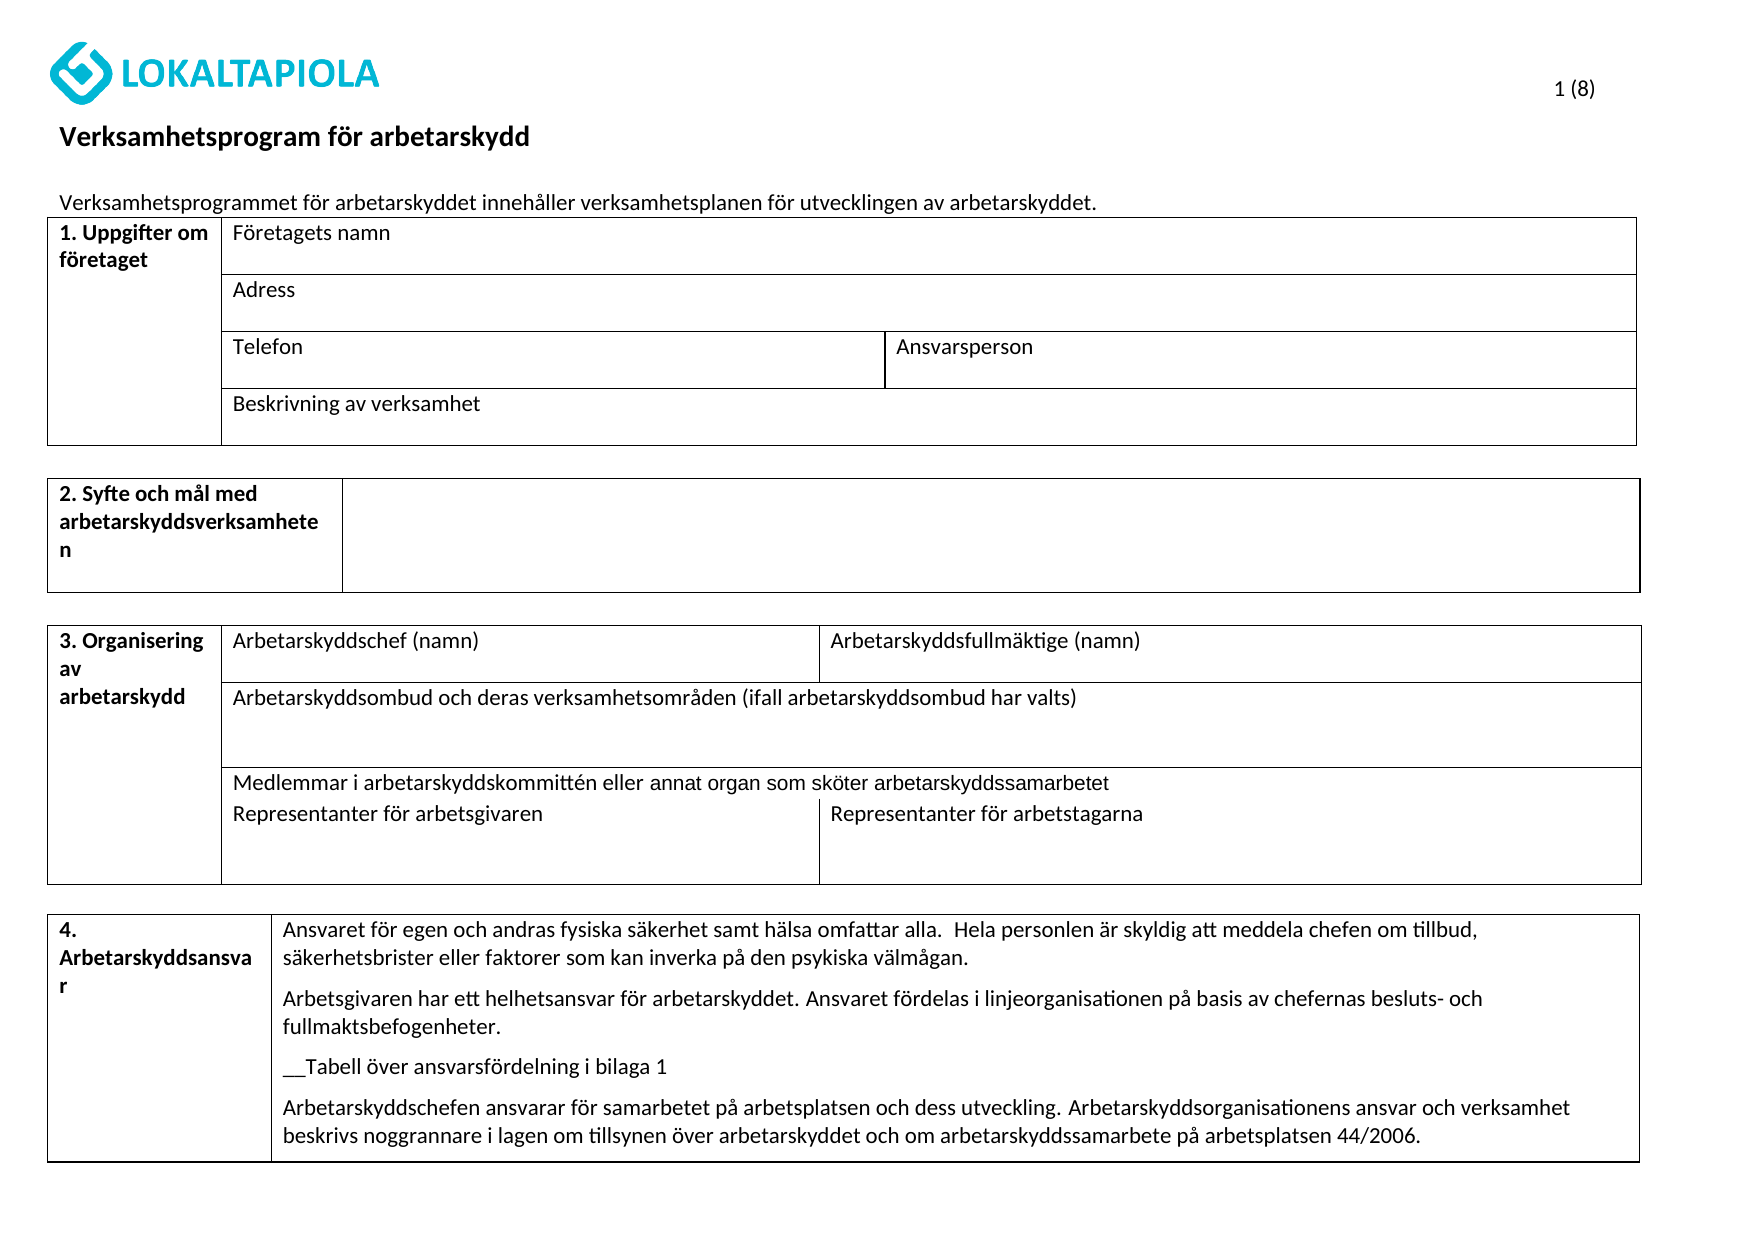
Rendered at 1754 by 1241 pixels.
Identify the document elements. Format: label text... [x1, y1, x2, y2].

text Verksamhetsprogrammet för arbetarskyddet innehåller verksamhetsplanen för utvecklingen av arbetarskyddet. [59, 159, 1695, 217]
table_header 1. Uppgifter om företaget [48, 218, 221, 445]
table_header Arbetarskyddschef (namn) [222, 626, 819, 682]
table_header Företagets namn [222, 218, 1636, 274]
picture [37, 31, 392, 115]
table_cell Telefon [222, 332, 884, 388]
table_header Ansvaret för egen och andras fysiska säkerhet samt hälsa omfattar alla. Hela personlen är skyldig att meddela chefen om tillbud, säkerhetsbrister eller faktorer som kan inverka på den psykiska välmågan. Arbetsgivaren har ett helhetsansvar för arbetarskyddet. Ansvaret fördelas i linjeorganisationen på basis av chefernas besluts- och fullmaktsbefogenheter. __Tabell över ansvarsfördelning i bilaga 1 Arbetarskyddschefen ansvarar för samarbetet på arbetsplatsen och dess utveckling. Arbetarskyddsorganisationens ansvar och verksamhet beskrivs noggrannare i lagen om tillsynen över arbetarskyddet och om arbetarskyddssamarbete på arbetsplatsen 44/2006. [272, 915, 1639, 1161]
table_cell Adress [222, 275, 1636, 331]
table_header 2. Syfte och mål med arbetarskyddsverksamheten [48, 479, 342, 592]
table_cell Representanter för arbetsgivaren [222, 799, 819, 884]
table_cell Medlemmar i arbetarskyddskommittén eller annat organ som sköter arbetarskyddssamarbetet [222, 768, 1641, 798]
table_cell Arbetarskyddsombud och deras verksamhetsområden (ifall arbetarskyddsombud har valts) [222, 683, 1641, 767]
table_header Arbetarskyddsfullmäktige (namn) [820, 626, 1641, 682]
text Verksamhetsprogram för arbetarskydd [59, 118, 1695, 154]
table_cell Beskrivning av verksamhet [222, 389, 1636, 445]
table_header 3. Organisering av arbetarskydd [48, 626, 221, 884]
table_header 4. Arbetarskyddsansvar [48, 915, 271, 1161]
table_header [343, 479, 1639, 592]
table_cell Ansvarsperson [886, 332, 1636, 388]
table_cell Representanter för arbetstagarna [820, 799, 1641, 884]
